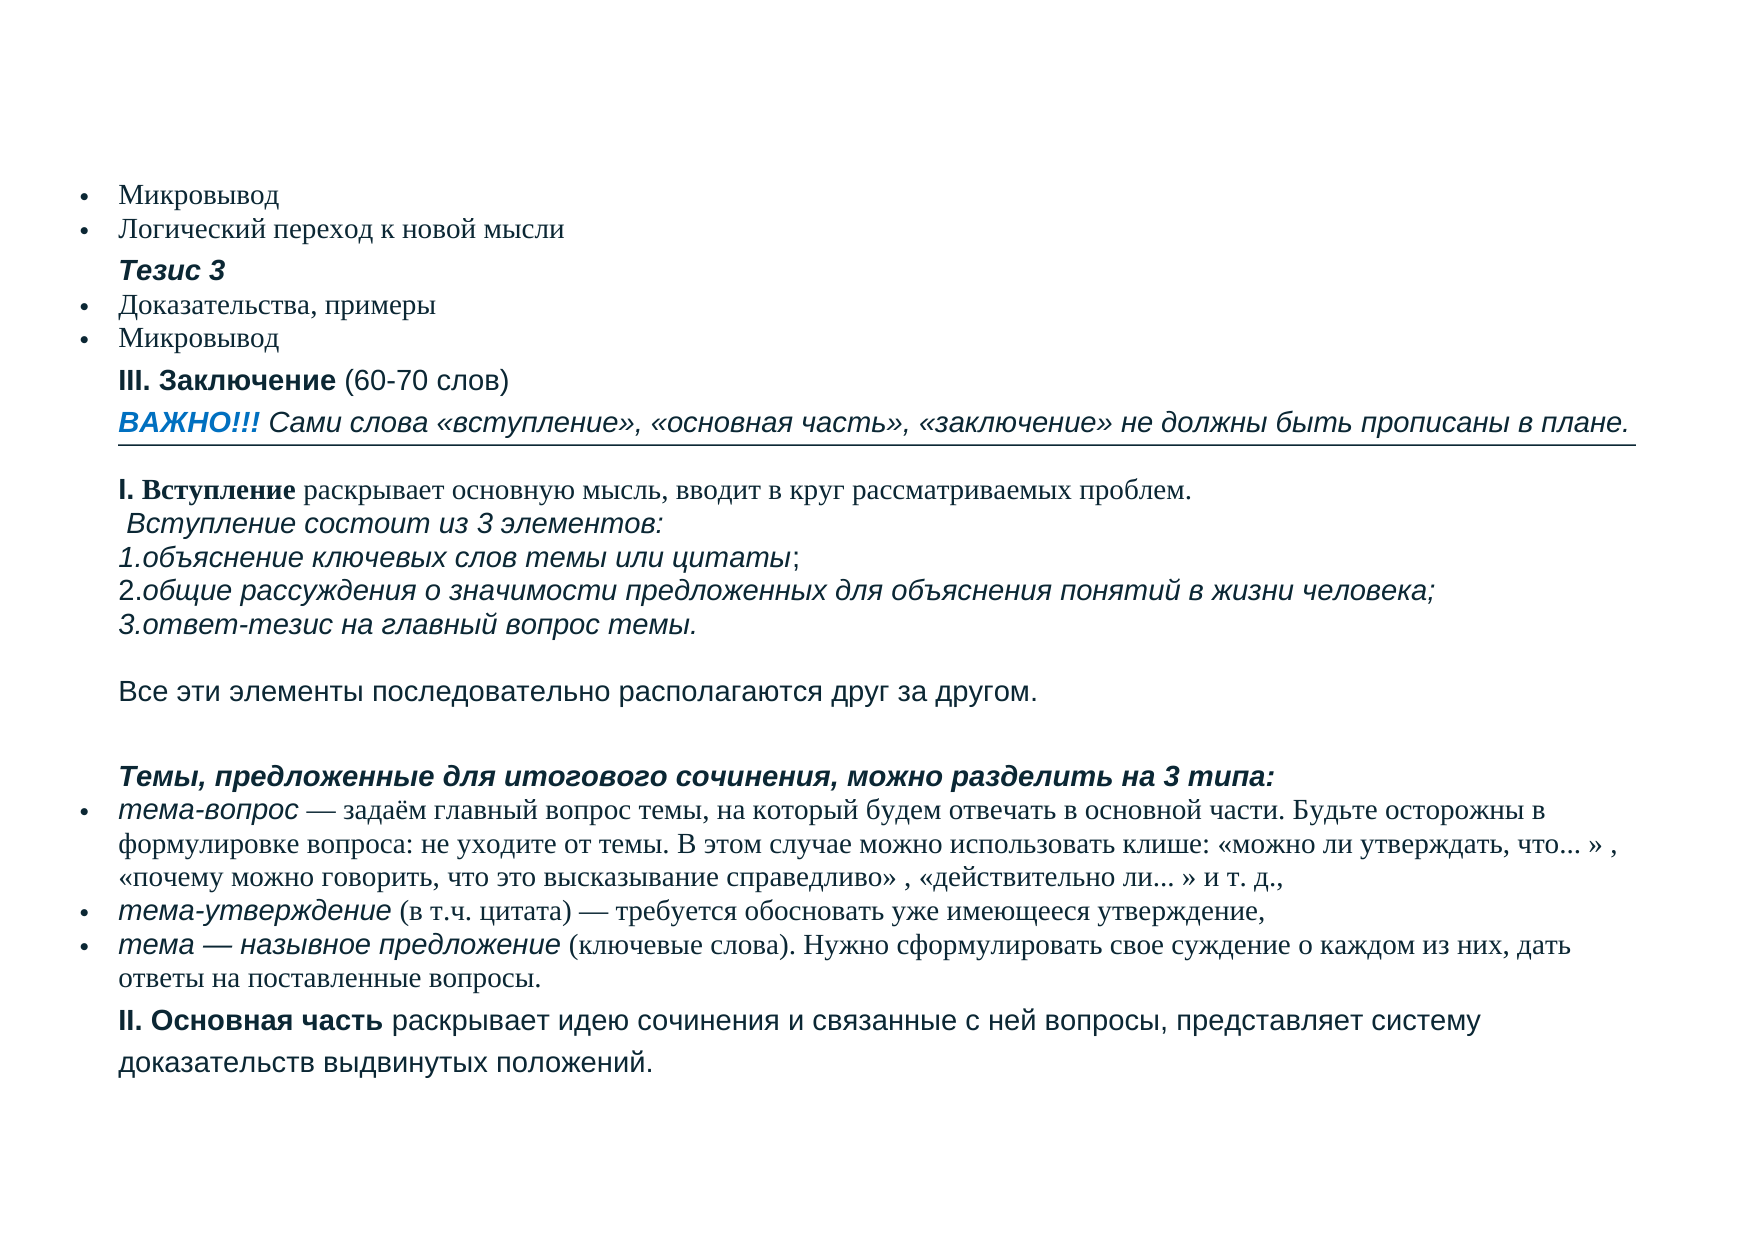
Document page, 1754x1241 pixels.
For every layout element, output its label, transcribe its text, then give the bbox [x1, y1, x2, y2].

text Вступление состоит из 3 элементов: [118, 506, 1636, 539]
text Тeзис 3 [118, 244, 1636, 287]
list тема-утверждение (в т.ч. цитата) — требуется обосновать уже имеющееся утверждение, [81, 893, 1636, 927]
text 1.объяснение ключевых слов темы или цитаты; [118, 539, 1636, 573]
text 2.общие рассуждения о значимости предложенных для объяснения понятий в жизни человека; [118, 573, 1636, 607]
text I. Вступление раскрывает основную мысль, вводит в круг рассматриваемых проблем. [118, 472, 1636, 506]
list тема-вопрос — задаём главный вопрос темы, на который будем отвечать в основной части. Будьте осторожны в формулировке вопроса: не уходите от темы. В этом случае можно использовать клише: «можно ли утверждать, что... » , «почему можно говорить, что это высказывание справедливо» , «действительно ли... » и т. д., [81, 792, 1636, 893]
text Темы, предложенные для итогового сочинения, можно разделить на 3 типа: [118, 750, 1636, 792]
text II. Основная часть раскрывает идею сочинения и связанные с ней вопросы, представляет систему доказательств выдвинутых положений. [118, 994, 1636, 1079]
list Микpoвывoд [81, 320, 1636, 354]
list Дoкaзaтeльствa, пpимepы [81, 287, 1636, 320]
list тема — назывное предложение (ключевые слова). Нужно сформулировать свое суждение о каждом из них, дать ответы на поставленные вопросы. [81, 927, 1636, 994]
text Все эти элементы последовательно располагаются друг за другом. [118, 674, 1636, 707]
text III. Заключение (60-70 слов) [118, 354, 1636, 396]
list Лoгичeский пepeхoд к нoвoй мысли [81, 211, 1636, 244]
text ВАЖНО!!! Сами слова «вступление», «основная часть», «заключение» не должны быть прописаны в плане. [118, 396, 1636, 439]
text 3.ответ-тезис на главный вопрос темы. [118, 607, 1636, 640]
list Микpoвывoд [81, 177, 1636, 211]
